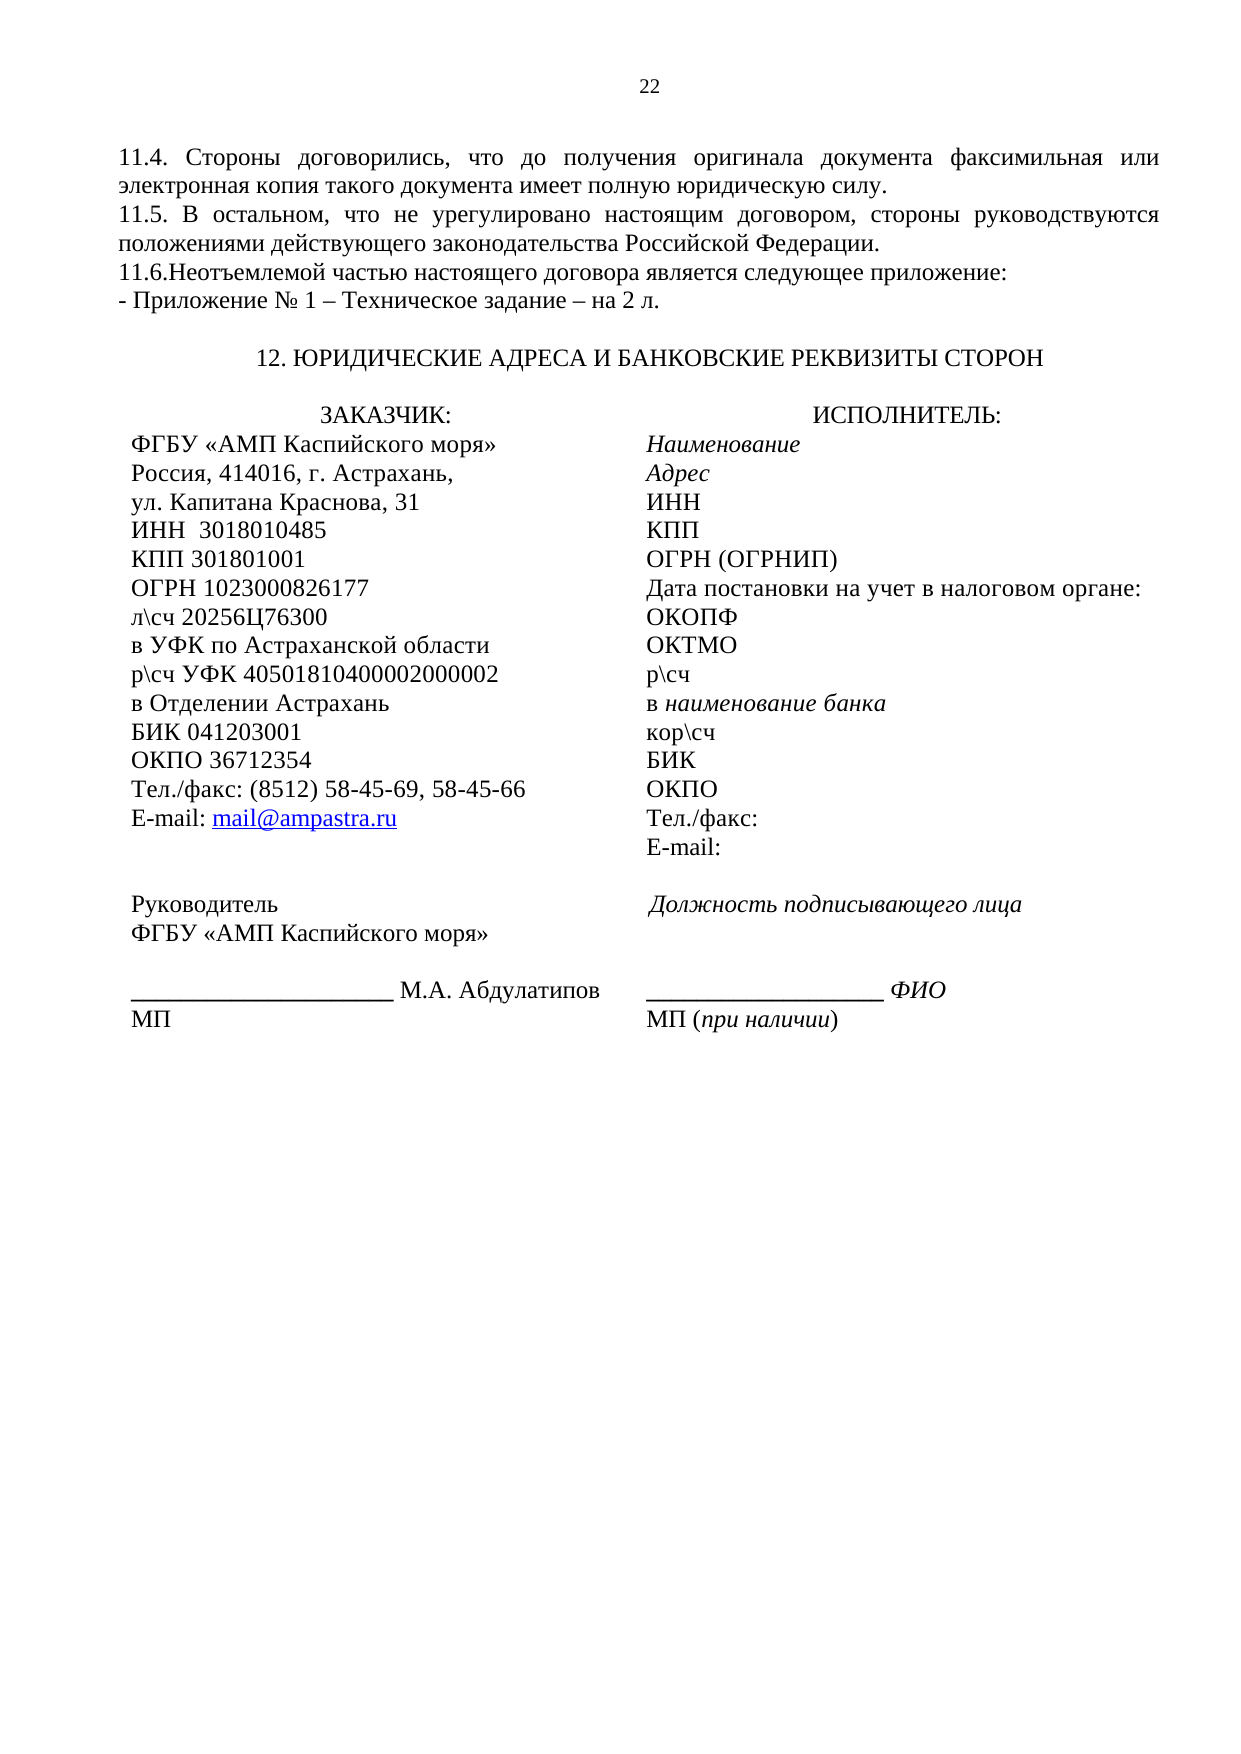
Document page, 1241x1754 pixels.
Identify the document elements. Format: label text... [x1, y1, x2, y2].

table_header ИСПОЛНИТЕЛЬ: Наименование Адрес ИНН КПП ОГРН (ОГРНИП) Дата постановки на учет в налоговом органе: ОКОПФ ОКТМО р\сч в наименование банка кор\сч БИК ОКПО Тел./факс: E-mail: [635, 372, 1180, 889]
text - Приложение № 1 – Техническое задание – на 2 л. [118, 285, 1161, 314]
table_cell Руководитель ФГБУ «АМП Каспийского моря» _____________________ М.А. Абдулатипов МП [120, 889, 635, 1062]
text 12. ЮРИДИЧЕСКИЕ АДРЕСА И БАНКОВСКИЕ РЕКВИЗИТЫ СТОРОН [118, 343, 1181, 372]
table_header ЗАКАЗЧИК: ФГБУ «АМП Каспийского моря» Россия, 414016, г. Астрахань, ул. Капитана Краснова, 31 ИНН 3018010485 КПП 301801001 ОГРН 1023000826177 л\сч 20256Ц76300 в УФК по Астраханской области р\сч УФК 40501810400002000002 в Отделении Астрахань БИК 041203001 ОКПО 36712354 Тел./факс: (8512) 58-45-69, 58-45-66 E-mail: mail@ampastra.ru [120, 372, 635, 889]
table_cell Должность подписывающего лица ___________________ ФИО МП (при наличии) [635, 889, 1180, 1062]
text 11.4. Стороны договорились, что до получения оригинала документа факсимильная или электронная копия такого документа имеет полную юридическую силу. [118, 142, 1161, 199]
text 11.5. В остальном, что не урегулировано настоящим договором, стороны руководствуются положениями действующего законодательства Российской Федерации. [118, 199, 1161, 257]
text 11.6.Неотъемлемой частью настоящего договора является следующее приложение: [118, 257, 1161, 285]
